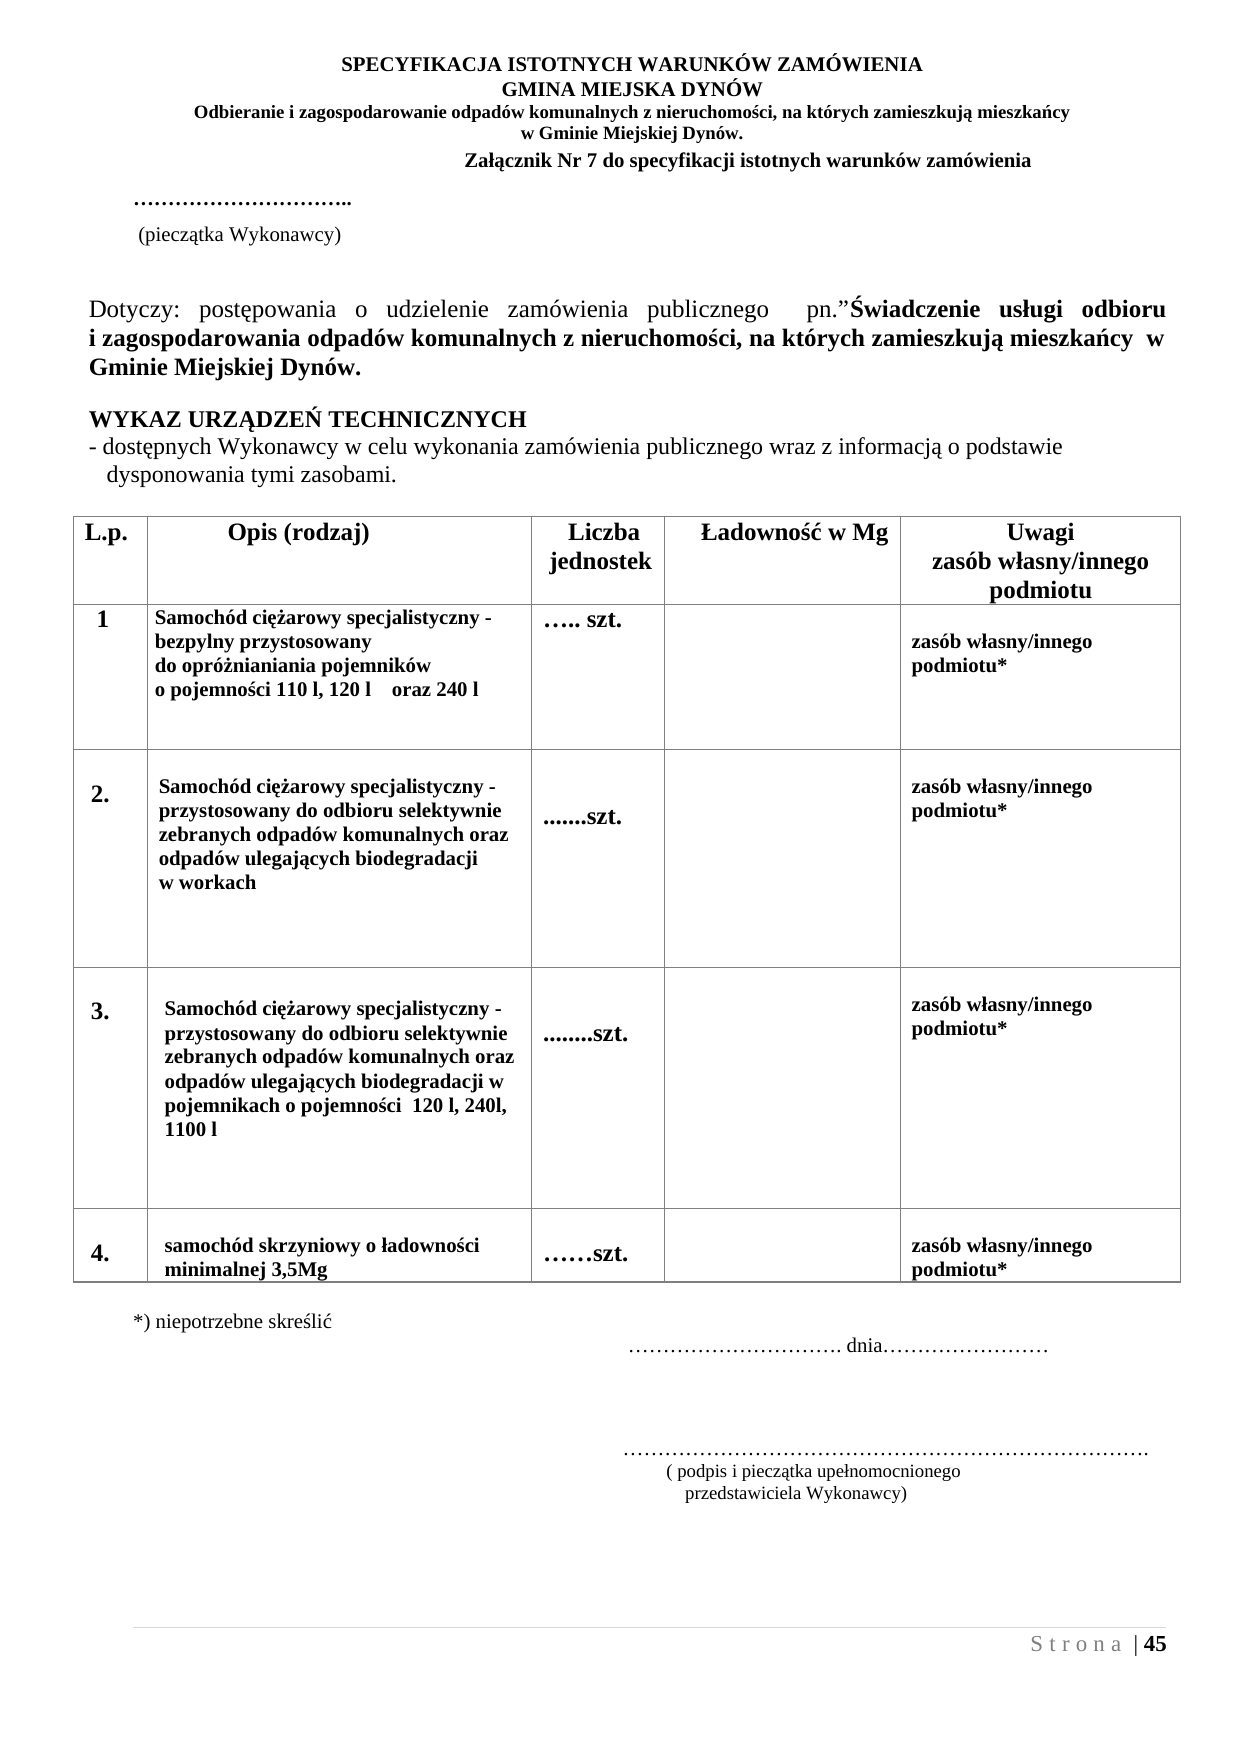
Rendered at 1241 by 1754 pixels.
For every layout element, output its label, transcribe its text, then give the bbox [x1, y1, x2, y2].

table_cell zasób własny/innego podmiotu* [901, 1209, 1180, 1281]
table_cell [665, 1209, 900, 1281]
text Załącznik Nr 7 do specyfikacji istotnych warunków zamówienia [133, 148, 1166, 172]
table_cell 1 [74, 605, 147, 749]
table_cell zasób własny/innego podmiotu* [901, 968, 1180, 1208]
table_header Opis (rodzaj) [148, 517, 531, 603]
table_cell Samochód ciężarowy specjalistyczny - przystosowany do odbioru selektywnie zebranych odpadów komunalnych oraz odpadów ulegających biodegradacji w pojemnikach o pojemności 120 l, 240l, 1100 l [148, 968, 531, 1208]
table_header Uwagi zasób własny/innego podmiotu [901, 517, 1180, 603]
text przedstawiciela Wykonawcy) [133, 1482, 1166, 1503]
table_cell ….. szt. [532, 605, 664, 749]
table_cell ……szt. [532, 1209, 664, 1281]
table_cell 4. [74, 1209, 147, 1281]
table_cell zasób własny/innego podmiotu* [901, 750, 1180, 967]
text *) niepotrzebne skreślić [133, 1309, 1166, 1333]
table_header L.p. [74, 517, 147, 603]
text WYKAZ URZĄDZEŃ TECHNICZNYCH [88, 405, 1166, 432]
text …………………………………………………………………. [133, 1436, 1166, 1460]
table_header Ładowność w Mg [665, 517, 900, 603]
table_cell zasób własny/innego podmiotu* [901, 605, 1180, 749]
table_cell [665, 605, 900, 749]
table_cell [665, 968, 900, 1208]
table_header Liczba jednostek [532, 517, 664, 603]
table_cell [665, 750, 900, 967]
text - dostępnych Wykonawcy w celu wykonania zamówienia publicznego wraz z informacją o podstawie [88, 432, 1166, 460]
text ( podpis i pieczątka upełnomocnionego [133, 1460, 1166, 1482]
text dysponowania tymi zasobami. [88, 460, 1166, 487]
table_cell 2. [74, 750, 147, 967]
table_cell .......szt. [532, 750, 664, 967]
text ………………………….. [74, 186, 1166, 210]
text Dotyczy: postępowania o udzielenie zamówienia publicznego pn.”Świadczenie usługi odbioru i zagospodarowania odpadów komunalnych z nieruchomości, na których zamieszkują mieszkańcy w Gminie Miejskiej Dynów. [88, 294, 1166, 381]
table_cell ........szt. [532, 968, 664, 1208]
table_cell samochód skrzyniowy o ładowności minimalnej 3,5Mg [148, 1209, 531, 1281]
text …………………………. dnia…………………… [133, 1333, 1166, 1357]
text (pieczątka Wykonawcy) [133, 222, 1166, 246]
table_cell Samochód ciężarowy specjalistyczny - bezpylny przystosowany do opróżnianiania pojemników o pojemności 110 l, 120 l oraz 240 l [148, 605, 531, 749]
table_cell 3. [74, 968, 147, 1208]
table_cell Samochód ciężarowy specjalistyczny - przystosowany do odbioru selektywnie zebranych odpadów komunalnych oraz odpadów ulegających biodegradacji w workach [148, 750, 531, 967]
